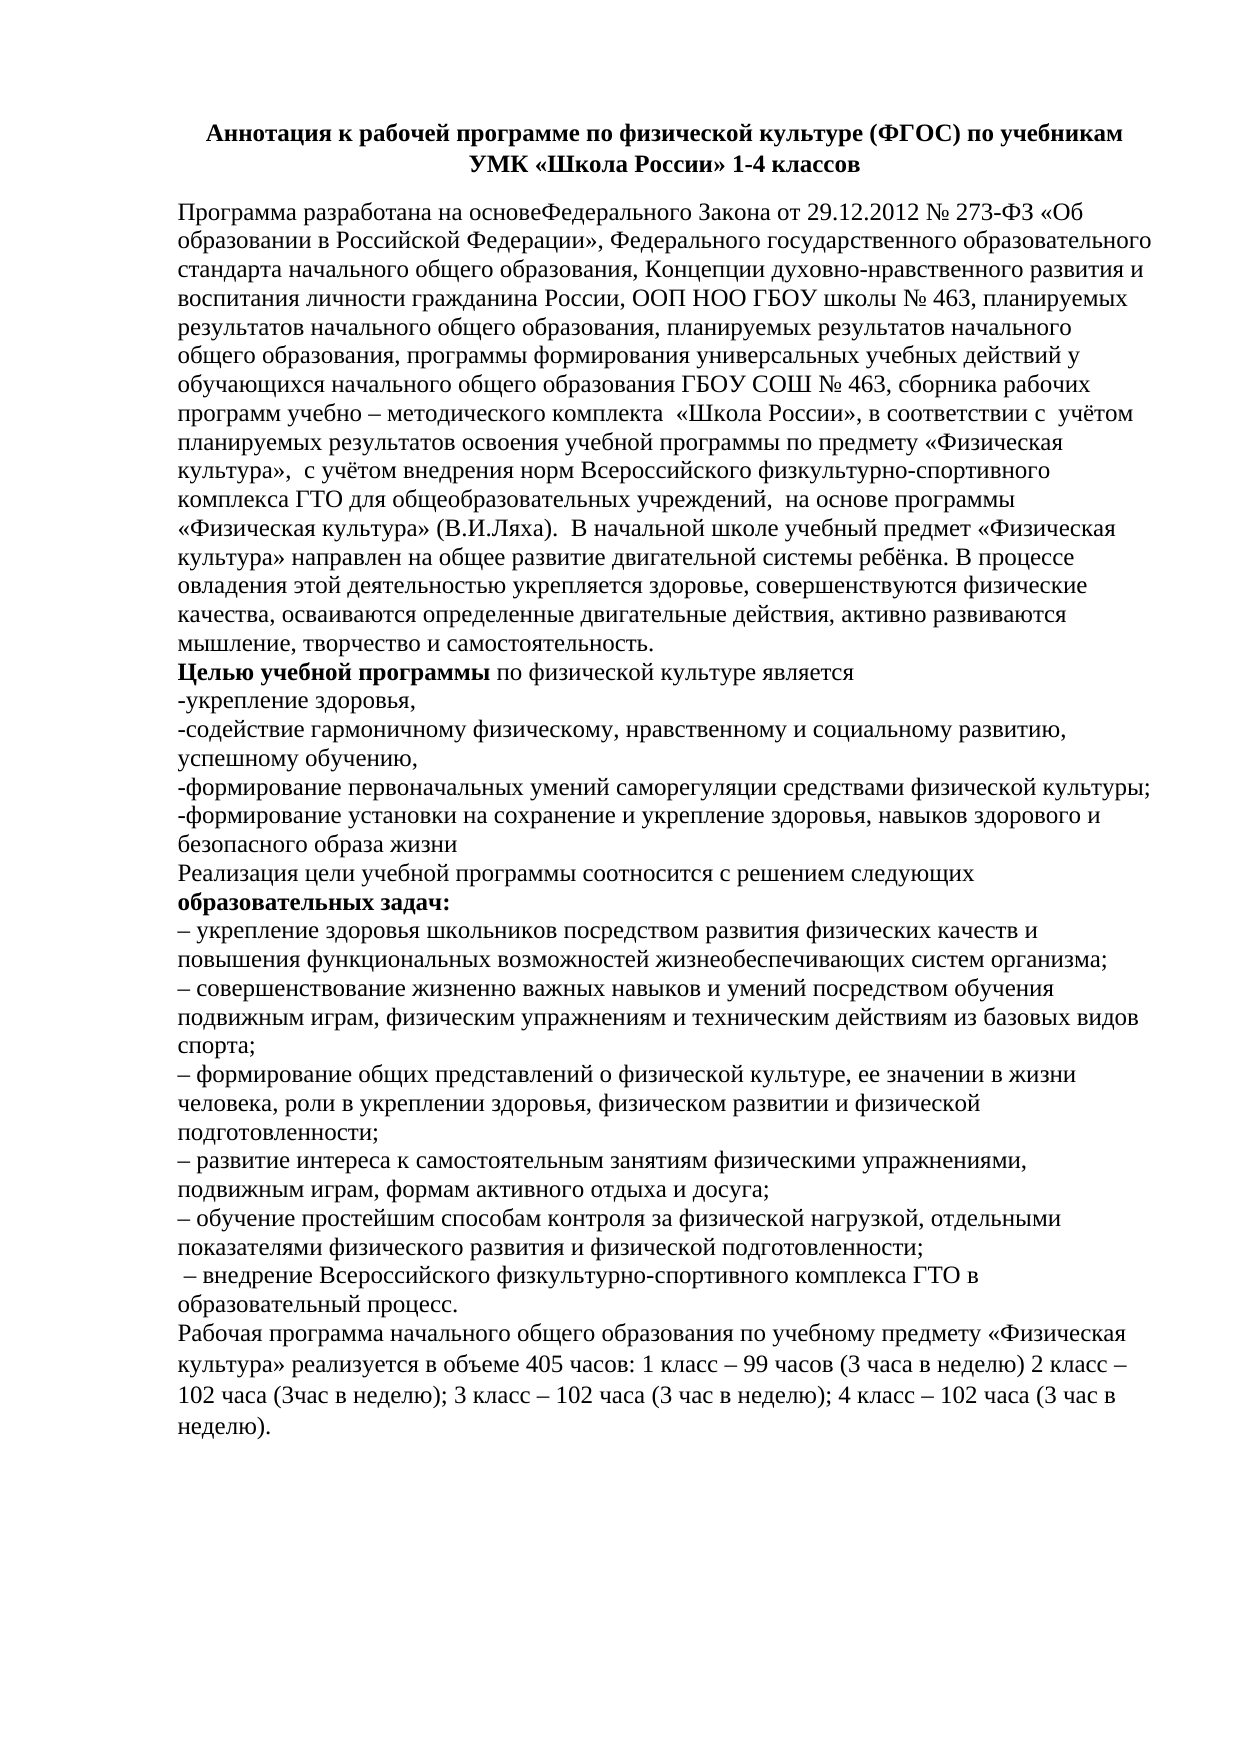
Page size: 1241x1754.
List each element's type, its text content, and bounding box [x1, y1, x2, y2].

text Аннотация к рабочей программе по физической культуре (ФГОС) по учебникам УМК «Школа России» 1-4 классов [177, 118, 1152, 178]
text Целью учебной программы по физической культуре является [177, 657, 1152, 686]
text -укрепление здоровья, [177, 686, 1152, 714]
text – укрепление здоровья школьников посредством развития физических качеств и повышения функциональных возможностей жизнеобеспечивающих систем организма; [177, 916, 1152, 973]
text – внедрение Всероссийского физкультурно-спортивного комплекса ГТО в образовательный процесс. [177, 1261, 1152, 1318]
text – формирование общих представлений о физической культуре, ее значении в жизни человека, роли в укреплении здоровья, физическом развитии и физической подготовленности; [177, 1059, 1152, 1146]
text -содействие гармоничному физическому, нравственному и социальному развитию, успешному обучению, [177, 714, 1152, 772]
text – совершенствование жизненно важных навыков и умений посредством обучения подвижным играм, физическим упражнениям и техническим действиям из базовых видов спорта; [177, 973, 1152, 1059]
text Рабочая программа начального общего образования по учебному предмету «Физическая культура» реализуется в объеме 405 часов: 1 класс – 99 часов (3 часа в неделю) 2 класс – 102 часа (3час в неделю); 3 класс – 102 часа (3 час в неделю); 4 класс – 102 часа (3 час в неделю). [177, 1318, 1152, 1440]
text Реализация цели учебной программы соотносится с решением следующих образовательных задач: [177, 858, 1152, 916]
text – развитие интереса к самостоятельным занятиям физическими упражнениями, подвижным играм, формам активного отдыха и досуга; [177, 1146, 1152, 1203]
text Программа разработана на основеФедерального Закона от 29.12.2012 № 273-ФЗ «Об образовании в Российской Федерации», Федерального государственного образовательного стандарта начального общего образования, Концепции духовно-нравственного развития и воспитания личности гражданина России, ООП НОО ГБОУ школы № 463, планируемых результатов начального общего образования, планируемых результатов начального общего образования, программы формирования универсальных учебных действий у обучающихся начального общего образования ГБОУ СОШ № 463, сборника рабочих программ учебно – методического комплекта «Школа России», в соответствии с учётом планируемых результатов освоения учебной программы по предмету «Физическая культура», с учётом внедрения норм Всероссийского физкультурно-спортивного комплекса ГТО для общеобразовательных учреждений, на основе программы «Физическая культура» (В.И.Ляха). В начальной школе учебный предмет «Физическая культура» направлен на общее развитие двигательной системы ребёнка. В процессе овладения этой деятельностью укрепляется здоровье, совершенствуются физические качества, осваиваются определенные двигательные действия, активно развиваются мышление, творчество и самостоятельность. [177, 197, 1152, 657]
text – обучение простейшим способам контроля за физической нагрузкой, отдельными показателями физического развития и физической подготовленности; [177, 1203, 1152, 1261]
text -формирование установки на сохранение и укрепление здоровья, навыков здорового и безопасного образа жизни [177, 801, 1152, 858]
text -формирование первоначальных умений саморегуляции средствами физической культуры; [177, 772, 1152, 801]
